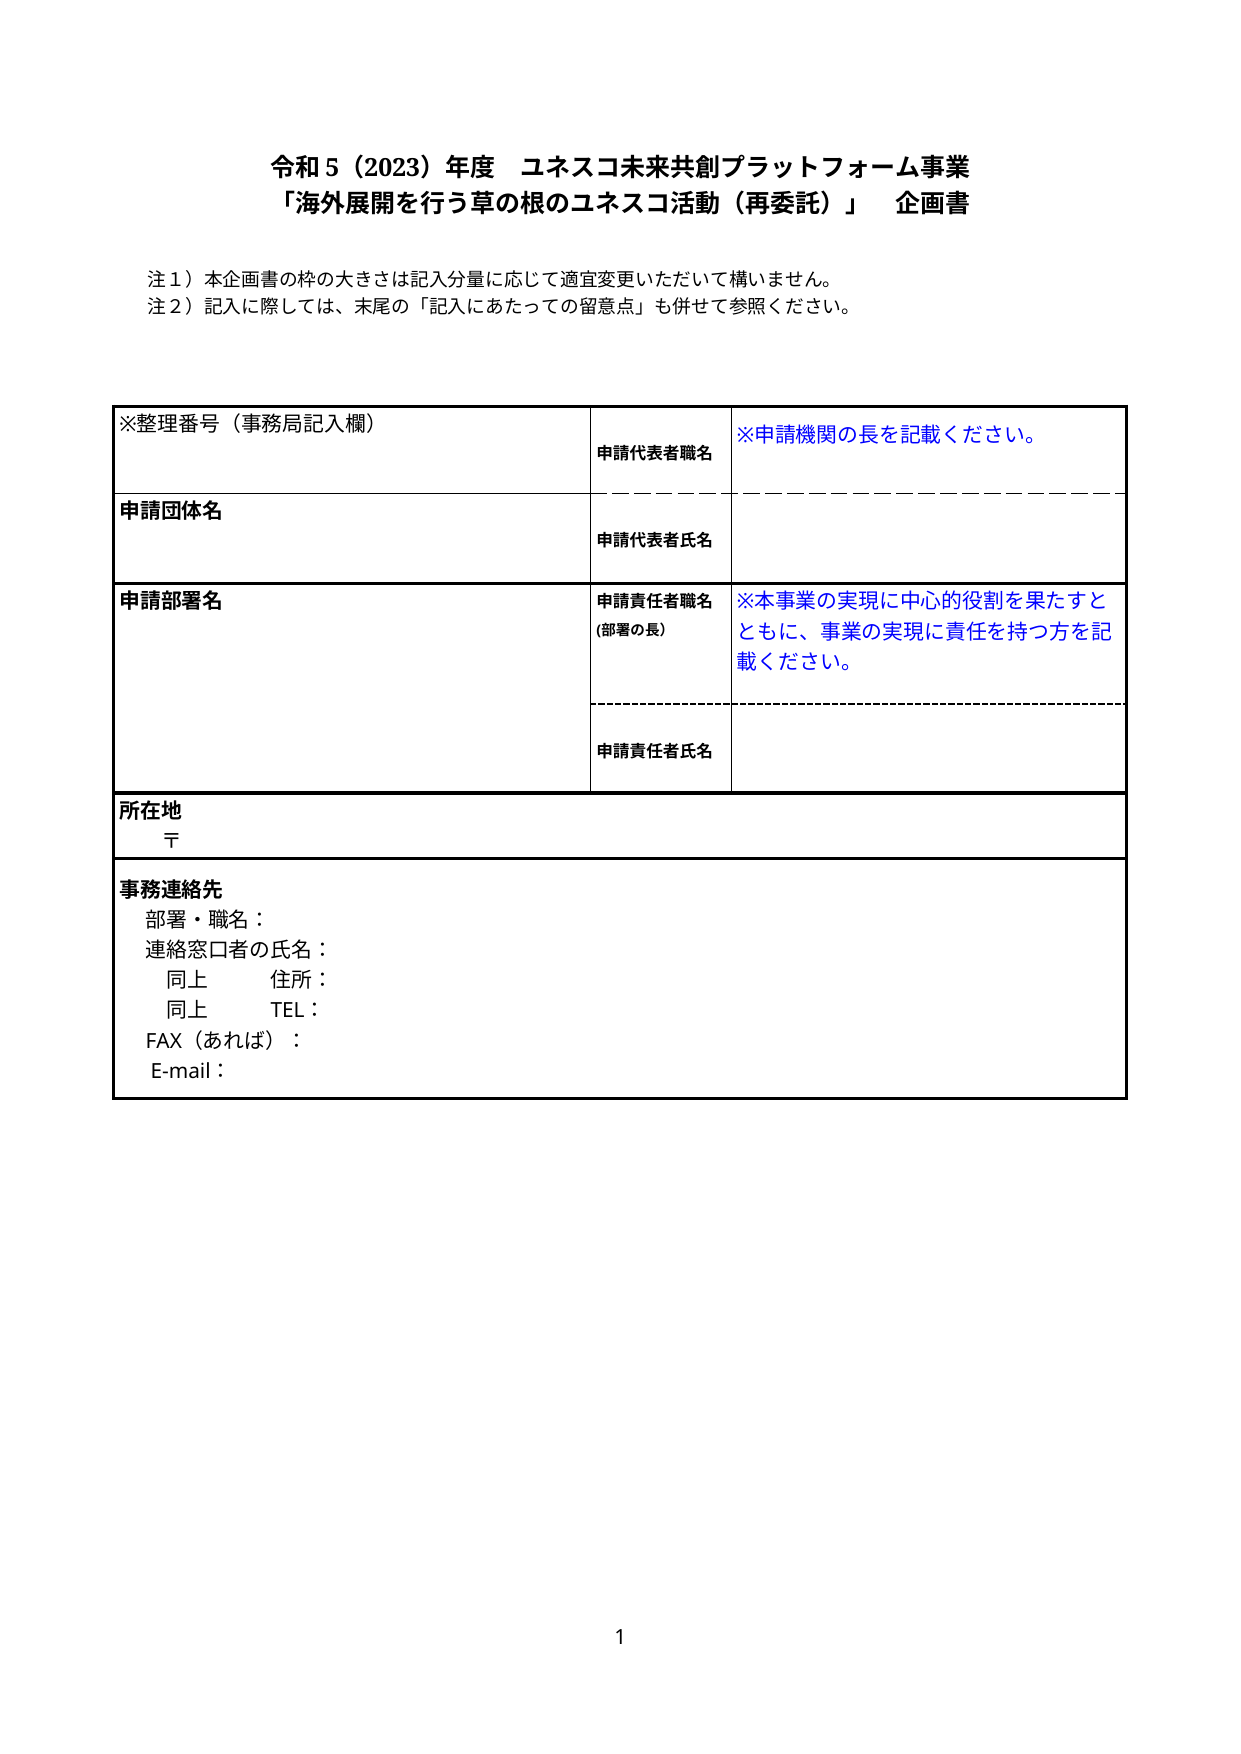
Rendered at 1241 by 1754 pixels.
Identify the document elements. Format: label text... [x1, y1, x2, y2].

table_cell 申請代表者氏名 [591, 493, 731, 582]
table_cell 申請団体名 [115, 494, 590, 582]
table_header 申請代表者職名 [591, 408, 731, 493]
table_header ※整理番号（事務局記入欄） [115, 408, 590, 493]
table_cell 事務連絡先 部署・職名： 連絡窓口者の氏名： 同上 住所： 同上 TEL： FAX（あれば）： E-mail： [115, 860, 1125, 1097]
table_cell ※本事業の実現に中心的役割を果たすとともに、事業の実現に責任を持つ方を記載ください。 [732, 585, 1125, 703]
table_cell [732, 703, 1125, 791]
text 注１）本企画書の枠の大きさは記入分量に応じて適宜変更いただいて構いません。 [148, 265, 1092, 292]
table_cell 申請部署名 [115, 585, 590, 791]
table_cell 申請責任者氏名 [591, 703, 731, 791]
text 令和5（2023）年度 ユネスコ未来共創プラットフォーム事業 [148, 148, 1092, 183]
text 「海外展開を行う草の根のユネスコ活動（再委託）」 企画書 [148, 183, 1092, 219]
table_header ※申請機関の長を記載ください。 [732, 408, 1125, 493]
text 注２）記入に際しては、末尾の「記入にあたっての留意点」も併せて参照ください。 [148, 292, 1092, 319]
table_cell [732, 493, 1125, 582]
table_cell 所在地 〒 [115, 795, 1125, 857]
table_cell 申請責任者職名 (部署の長） [591, 585, 731, 703]
